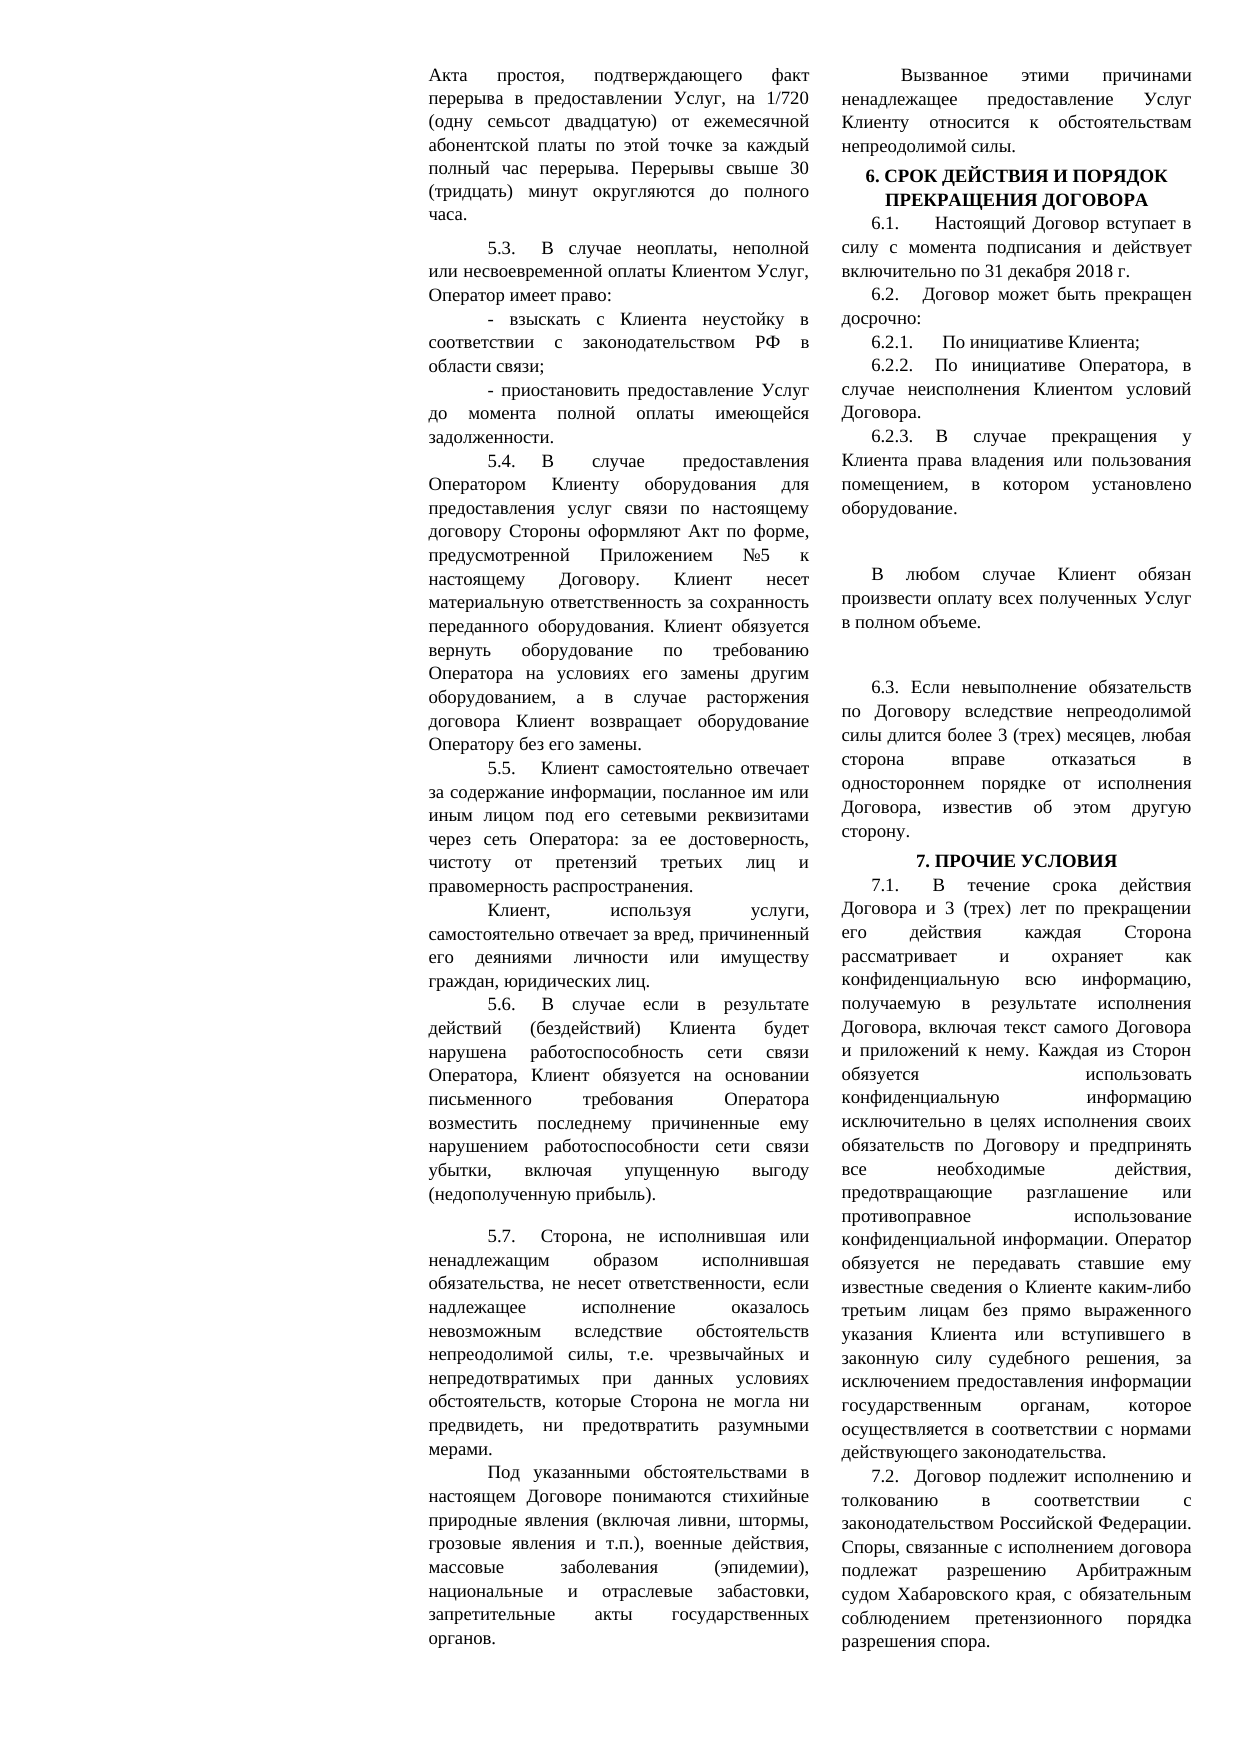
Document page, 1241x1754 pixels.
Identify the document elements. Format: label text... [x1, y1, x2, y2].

list В случае если в результате действий (бездействий) Клиента будет нарушена работоспособность сети связи Оператора, Клиент обязуется на основании письменного требования Оператора возместить последнему причиненные ему нарушением работоспособности сети связи убытки, включая упущенную выгоду (недополученную прибыль). [428, 992, 809, 1205]
list Договор подлежит исполнению и толкованию в соответствии с законодательством Российской Федерации. Споры, связанные с исполнением договора подлежат разрешению Арбитражным судом Хабаровского края, с обязательным соблюдением претензионного порядка разрешения спора. [842, 1463, 1192, 1653]
list Договор может быть прекращен досрочно: [842, 282, 1192, 329]
text - взыскать с Клиента неустойку в соответствии с законодательством РФ в области связи; [428, 306, 809, 377]
list В случае предоставления Оператором Клиенту оборудования для предоставления услуг связи по настоящему договору Стороны оформляют Акт по форме, предусмотренной Приложением №5 к настоящему Договору. Клиент несет материальную ответственность за сохранность переданного оборудования. Клиент обязуется вернуть оборудование по требованию Оператора на условиях его замены другим оборудованием, а в случае расторжения договора Клиент возвращает оборудование Оператору без его замены. [428, 448, 809, 756]
text Вызванное этими причинами ненадлежащее предоставление Услуг Клиенту относится к обстоятельствам непреодолимой силы. [842, 63, 1192, 157]
text 6.3. Если невыполнение обязательств по Договору вследствие непреодолимой силы длится более 3 (трех) месяцев, любая сторона вправе отказаться в одностороннем порядке от исполнения Договора, известив об этом другую сторону. [842, 674, 1192, 842]
list В случае прекращения у Клиента права владения или пользования помещением, в котором установлено оборудование. [842, 424, 1192, 519]
text - приостановить предоставление Услуг до момента полной оплаты имеющейся задолженности. [428, 377, 809, 448]
list Настоящий Договор вступает в силу с момента подписания и действует включительно по 31 декабря 2018 г. [842, 211, 1192, 282]
text В любом случае Клиент обязан произвести оплату всех полученных Услуг в полном объеме. [842, 561, 1192, 633]
list По инициативе Оператора, в случае неисполнения Клиентом условий Договора. [842, 353, 1192, 424]
list Сторона, не исполнившая или ненадлежащим образом исполнившая обязательства, не несет ответственности, если надлежащее исполнение оказалось невозможным вследствие обстоятельств непреодолимой силы, т.е. чрезвычайных и непредотвратимых при данных условиях обстоятельств, которые Сторона не могла ни предвидеть, ни предотвратить разумными мерами. [428, 1223, 809, 1460]
text Под указанными обстоятельствами в настоящем Договоре понимаются стихийные природные явления (включая ливни, штормы, грозовые явления и т.п.), военные действия, массовые заболевания (эпидемии), национальные и отраслевые забастовки, запретительные акты государственных органов. [428, 1460, 809, 1649]
list В течение срока действия Договора и 3 (трех) лет по прекращении его действия каждая Сторона рассматривает и охраняет как конфиденциальную всю информацию, получаемую в результате исполнения Договора, включая текст самого Договора и приложений к нему. Каждая из Сторон обязуется использовать конфиденциальную информацию исключительно в целях исполнения своих обязательств по Договору и предпринять все необходимые действия, предотвращающие разглашение или противоправное использование конфиденциальной информации. Оператор обязуется не передавать ставшие ему известные сведения о Клиенте каким-либо третьим лицам без прямо выраженного указания Клиента или вступившего в законную силу судебного решения, за исключением предоставления информации государственным органам, которое осуществляется в соответствии с нормами действующего законодательства. [842, 872, 1192, 1463]
text 7. ПРОЧИЕ УСЛОВИЯ [842, 849, 1192, 872]
list В случае неоплаты, неполной или несвоевременной оплаты Клиентом Услуг, Оператор имеет право: [428, 235, 809, 306]
text Клиент, используя услуги, самостоятельно отвечает за вред, причиненный его деяниями личности или имуществу граждан, юридических лиц. [428, 897, 809, 992]
list По инициативе Клиента; [842, 329, 1192, 353]
list Клиент самостоятельно отвечает за содержание информации, посланное им или иным лицом под его сетевыми реквизитами через сеть Оператора: за ее достоверность, чистоту от претензий третьих лиц и правомерность распространения. [428, 756, 809, 897]
text 6. СРОК ДЕЙСТВИЯ И ПОРЯДОК ПРЕКРАЩЕНИЯ ДОГОВОРА [842, 164, 1192, 211]
